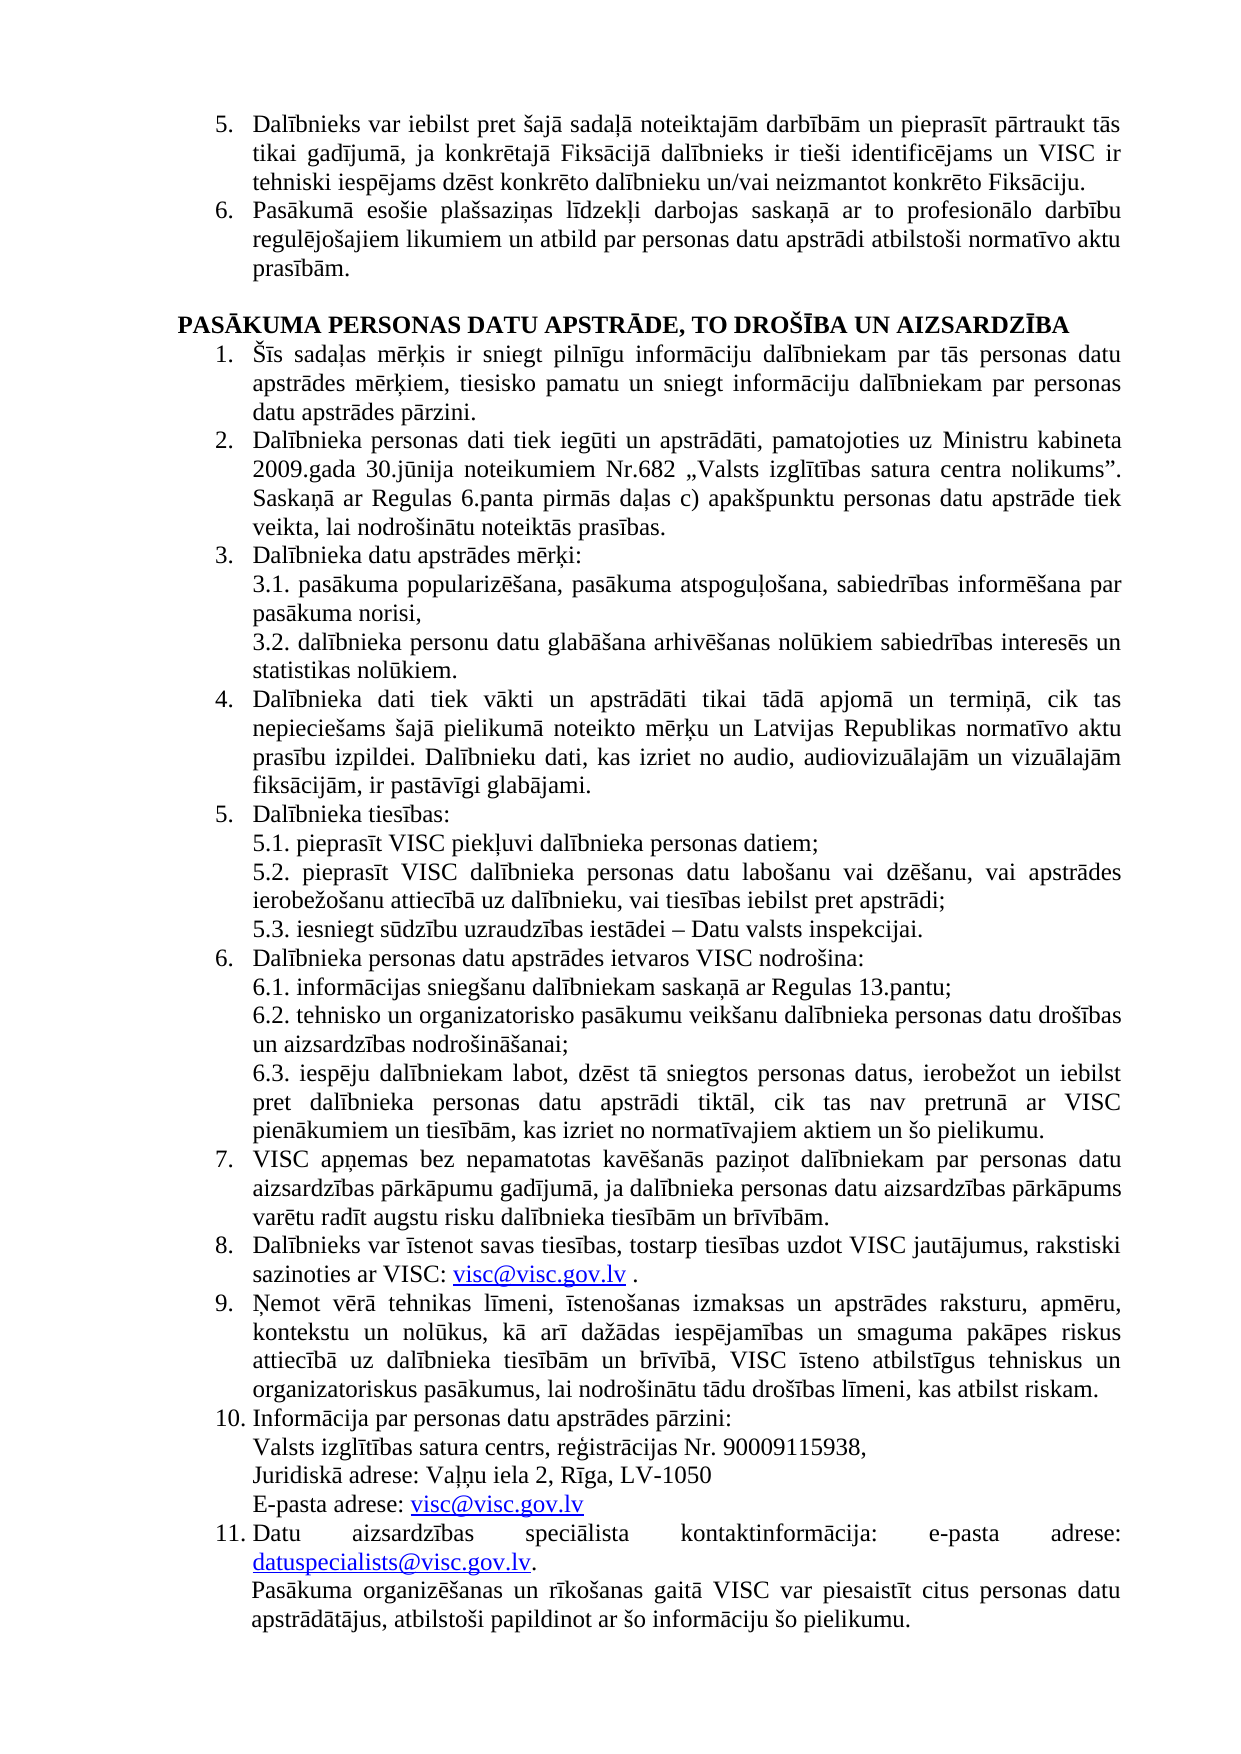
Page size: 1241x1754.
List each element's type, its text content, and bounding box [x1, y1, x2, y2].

list Dalībnieka dati tiek vākti un apstrādāti tikai tādā apjomā un termiņā, cik tas nepieciešams šajā pielikumā noteikto mērķu un Latvijas Republikas normatīvo aktu prasību izpildei. Dalībnieku dati, kas izriet no audio, audiovizuālajām un vizuālajām fiksācijām, ir pastāvīgi glabājami. [215, 684, 1122, 799]
list Dalībnieks var iebilst pret šajā sadaļā noteiktajām darbībām un pieprasīt pārtraukt tās tikai gadījumā, ja konkrētajā Fiksācijā dalībnieks ir tieši identificējams un VISC ir tehniski iespējams dzēst konkrēto dalībnieku un/vai neizmantot konkrēto Fiksāciju. [215, 109, 1122, 195]
text 5.1. pieprasīt VISC piekļuvi dalībnieka personas datiem; [252, 828, 1122, 857]
text Pasākuma organizēšanas un rīkošanas gaitā VISC var piesaistīt citus personas datu apstrādātājus, atbilstoši papildinot ar šo informāciju šo pielikumu. [251, 1575, 1122, 1633]
list Ņemot vērā tehnikas līmeni, īstenošanas izmaksas un apstrādes raksturu, apmēru, kontekstu un nolūkus, kā arī dažādas iespējamības un smaguma pakāpes riskus attiecībā uz dalībnieka tiesībām un brīvībā, VISC īsteno atbilstīgus tehniskus un organizatoriskus pasākumus, lai nodrošinātu tādu drošības līmeni, kas atbilst riskam. [215, 1288, 1122, 1403]
text PASĀKUMA PERSONAS DATU APSTRĀDE, TO DROŠĪBA UN AIZSARDZĪBA [177, 310, 1122, 339]
text Juridiskā adrese: Vaļņu iela 2, Rīga, LV-1050 [252, 1460, 1122, 1489]
text 5.3. iesniegt sūdzību uzraudzības iestādei – Datu valsts inspekcijai. [252, 914, 1122, 943]
text 6.2. tehnisko un organizatorisko pasākumu veikšanu dalībnieka personas datu drošības un aizsardzības nodrošināšanai; [252, 1000, 1122, 1058]
text 6.3. iespēju dalībniekam labot, dzēst tā sniegtos personas datus, ierobežot un iebilst pret dalībnieka personas datu apstrādi tiktāl, cik tas nav pretrunā ar VISC pienākumiem un tiesībām, kas izriet no normatīvajiem aktiem un šo pielikumu. [252, 1058, 1122, 1144]
list Dalībnieka personas datu apstrādes ietvaros VISC nodrošina: [215, 943, 1122, 972]
text Valsts izglītības satura centrs, reģistrācijas Nr. 90009115938, [252, 1432, 1122, 1460]
text 3.1. pasākuma popularizēšana, pasākuma atspoguļošana, sabiedrības informēšana par pasākuma norisi, [252, 569, 1122, 627]
list Dalībnieks var īstenot savas tiesības, tostarp tiesības uzdot VISC jautājumus, rakstiski sazinoties ar VISC: visc@visc.gov.lv . [215, 1230, 1122, 1288]
text 6.1. informācijas sniegšanu dalībniekam saskaņā ar Regulas 13.pantu; [252, 972, 1122, 1000]
text 5.2. pieprasīt VISC dalībnieka personas datu labošanu vai dzēšanu, vai apstrādes ierobežošanu attiecībā uz dalībnieku, vai tiesības iebilst pret apstrādi; [252, 857, 1122, 914]
list Dalībnieka personas dati tiek iegūti un apstrādāti, pamatojoties uz Ministru kabineta 2009.gada 30.jūnija noteikumiem Nr.682 „Valsts izglītības satura centra nolikums”. Saskaņā ar Regulas 6.panta pirmās daļas c) apakšpunktu personas datu apstrāde tiek veikta, lai nodrošinātu noteiktās prasības. [215, 425, 1122, 540]
list VISC apņemas bez nepamatotas kavēšanās paziņot dalībniekam par personas datu aizsardzības pārkāpumu gadījumā, ja dalībnieka personas datu aizsardzības pārkāpums varētu radīt augstu risku dalībnieka tiesībām un brīvībām. [215, 1144, 1122, 1230]
list Dalībnieka tiesības: [215, 799, 1122, 828]
text 3.2. dalībnieka personu datu glabāšana arhivēšanas nolūkiem sabiedrības interesēs un statistikas nolūkiem. [252, 627, 1122, 684]
list Dalībnieka datu apstrādes mērķi: [215, 540, 1122, 569]
list Pasākumā esošie plašsaziņas līdzekļi darbojas saskaņā ar to profesionālo darbību regulējošajiem likumiem un atbild par personas datu apstrādi atbilstoši normatīvo aktu prasībām. [215, 195, 1122, 282]
list Datu aizsardzības speciālista kontaktinformācija: e-pasta adrese: datuspecialists@visc.gov.lv. [215, 1518, 1122, 1575]
text E-pasta adrese: visc@visc.gov.lv [252, 1489, 1122, 1518]
list Šīs sadaļas mērķis ir sniegt pilnīgu informāciju dalībniekam par tās personas datu apstrādes mērķiem, tiesisko pamatu un sniegt informāciju dalībniekam par personas datu apstrādes pārzini. [215, 339, 1122, 425]
list Informācija par personas datu apstrādes pārzini: [215, 1403, 1122, 1432]
